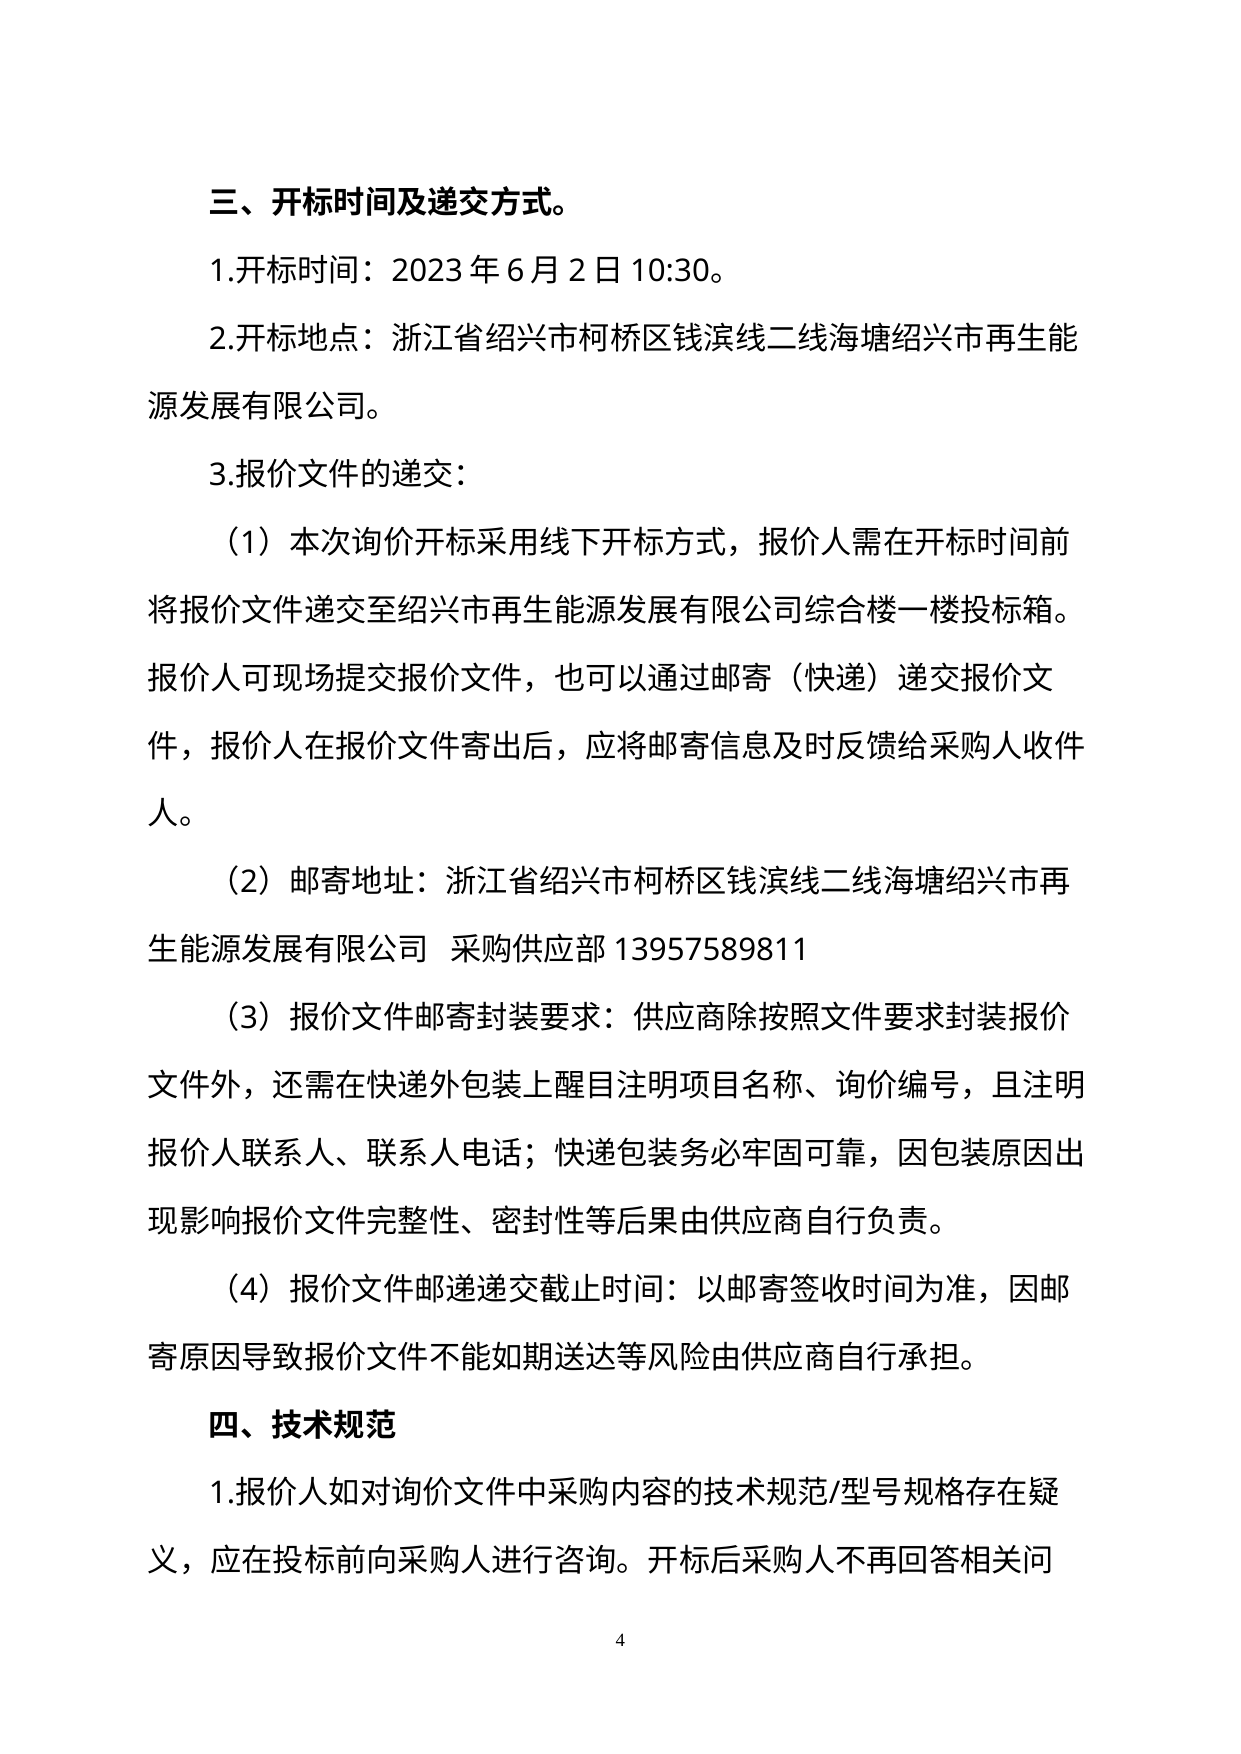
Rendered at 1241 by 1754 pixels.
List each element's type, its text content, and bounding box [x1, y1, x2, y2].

text （2）邮寄地址：浙江省绍兴市柯桥区钱滨线二线海塘绍兴市再生能源发展有限公司 采购供应部 13957589811 [148, 856, 1092, 970]
text 2.开标地点：浙江省绍兴市柯桥区钱滨线二线海塘绍兴市再生能源发展有限公司。 [148, 313, 1092, 426]
text 三、开标时间及递交方式。 [148, 177, 1092, 222]
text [148, 1468, 1092, 1581]
text （1）本次询价开标采用线下开标方式，报价人需在开标时间前将报价文件递交至绍兴市再生能源发展有限公司综合楼一楼投标箱。报价人可现场提交报价文件，也可以通过邮寄（快递）递交报价文件，报价人在报价文件寄出后，应将邮寄信息及时反馈给采购人收件人。 [148, 517, 1092, 834]
text 1.开标时间：2023年6月2日10:30。 [148, 245, 1092, 290]
text （3）报价文件邮寄封装要求：供应商除按照文件要求封装报价文件外，还需在快递外包装上醒目注明项目名称、询价编号，且注明报价人联系人、联系人电话；快递包装务必牢固可靠，因包装原因出现影响报价文件完整性、密封性等后果由供应商自行负责。 [148, 992, 1092, 1241]
text 四、技术规范 [148, 1400, 1092, 1445]
text 3.报价文件的递交： [148, 449, 1092, 494]
text （4）报价文件邮递递交截止时间：以邮寄签收时间为准，因邮寄原因导致报价文件不能如期送达等风险由供应商自行承担。 [148, 1264, 1092, 1377]
